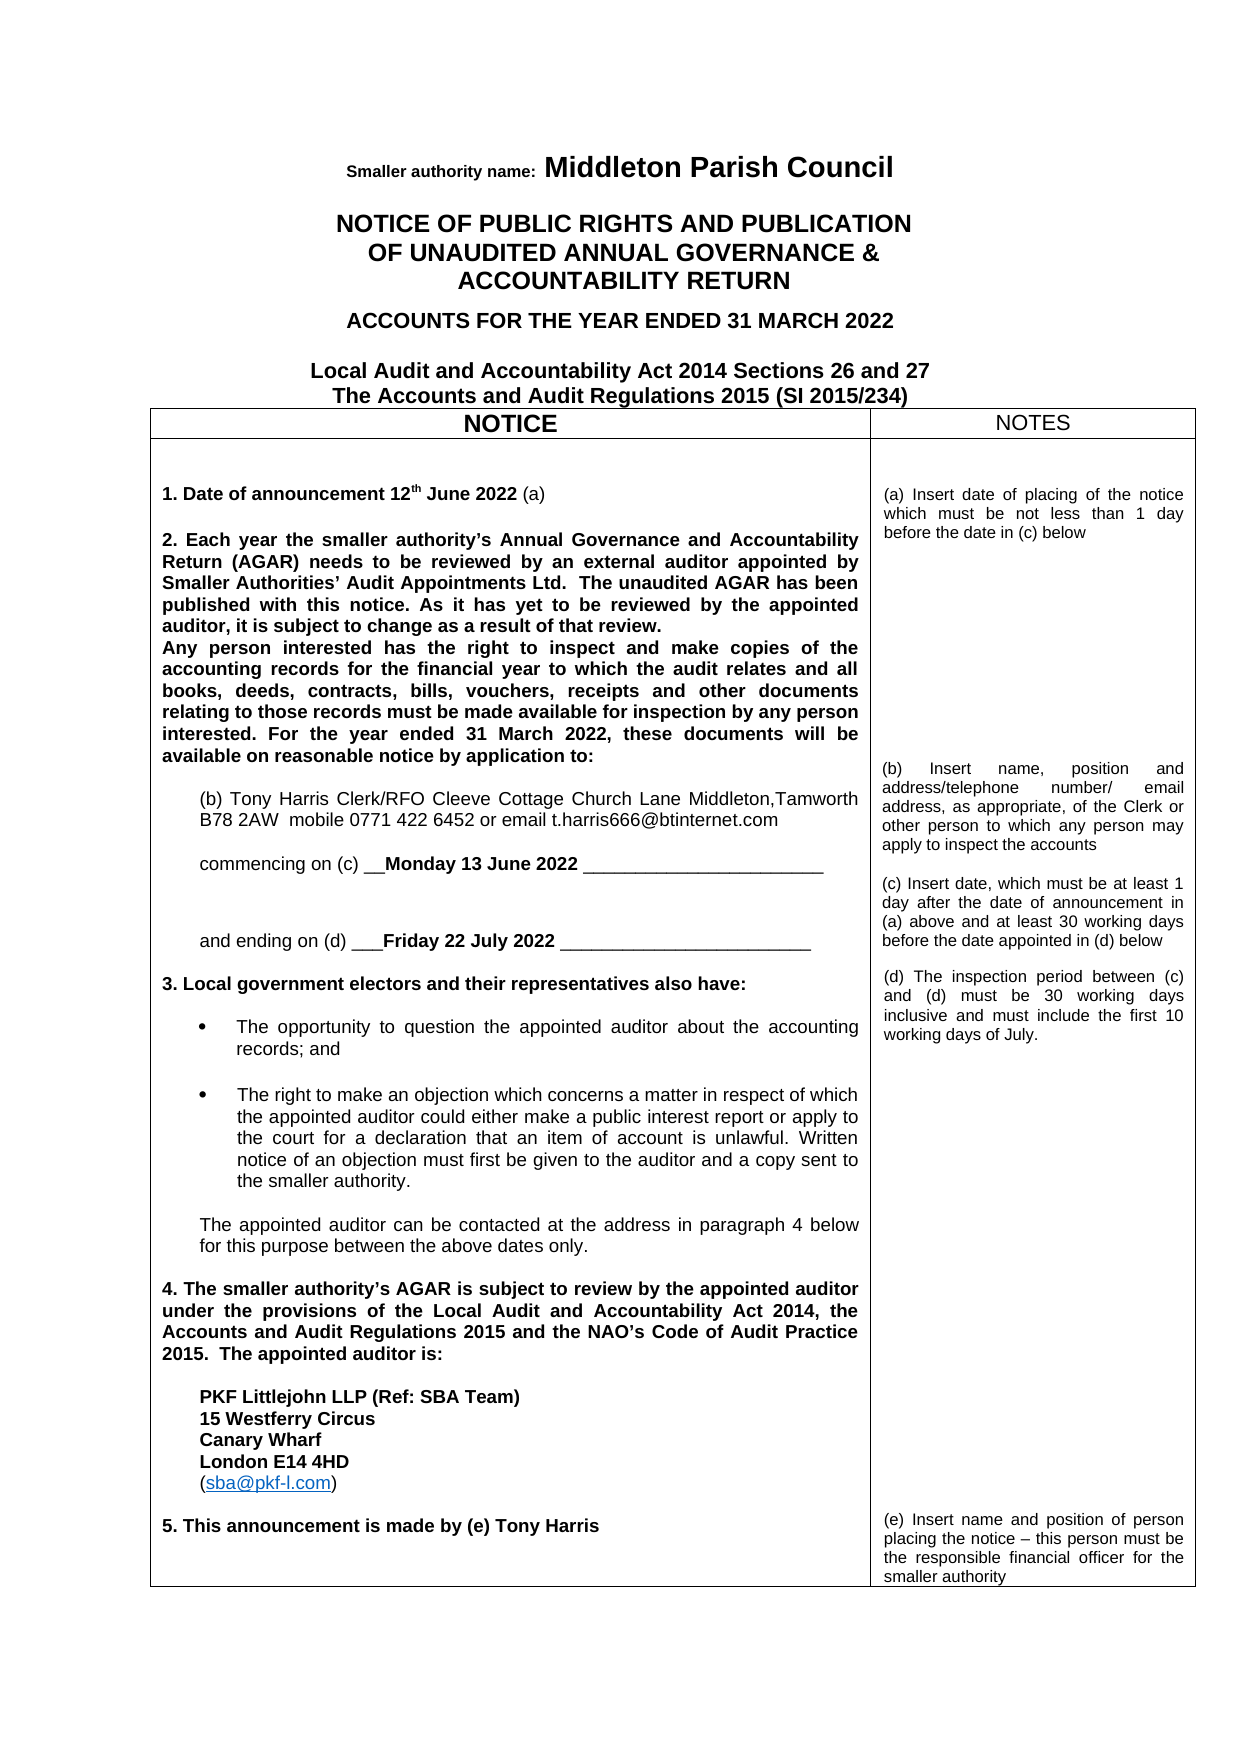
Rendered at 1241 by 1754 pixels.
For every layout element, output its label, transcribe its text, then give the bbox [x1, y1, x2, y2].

text NOTICE OF PUBLIC RIGHTS AND PUBLICATION OF UNAUDITED ANNUAL GOVERNANCE & ACCOUNTABILITY RETURN [327, 209, 921, 295]
text ACCOUNTS FOR THE YEAR ENDED 31 MARCH 2022 [150, 307, 1090, 333]
table_cell (a) Insert date of placing of the notice which must be not less than 1 day before the date in (c) below (b) Insert name, position and address/telephone number/ email address, as appropriate, of the Clerk or other person to which any person may apply to inspect the accounts (c) Insert date, which must be at least 1 day after the date of announcement in (a) above and at least 30 working days before the date appointed in (d) below (d) The inspection period between (c) and (d) must be 30 working days inclusive and must include the first 10 working days of July. (e) Insert name and position of person placing the notice – this person must be the responsible financial officer for the smaller authority [871, 439, 1195, 1586]
text Local Audit and Accountability Act 2014 Sections 26 and 27 [150, 358, 1090, 383]
table_header NOTES [871, 409, 1195, 438]
text Smaller authority name: Middleton Parish Council [150, 150, 1090, 183]
text The Accounts and Audit Regulations 2015 (SI 2015/234) [150, 383, 1090, 408]
table_cell 1. Date of announcement 12th June 2022 (a) 2. Each year the smaller authority’s Annual Governance and Accountability Return (AGAR) needs to be reviewed by an external auditor appointed by Smaller Authorities’ Audit Appointments Ltd. The unaudited AGAR has been published with this notice. As it has yet to be reviewed by the appointed auditor, it is subject to change as a result of that review. Any person interested has the right to inspect and make copies of the accounting records for the financial year to which the audit relates and all books, deeds, contracts, bills, vouchers, receipts and other documents relating to those records must be made available for inspection by any person interested. For the year ended 31 March 2022, these documents will be available on reasonable notice by application to: (b) Tony Harris Clerk/RFO Cleeve Cottage Church Lane Middleton,Tamworth B78 2AW mobile 0771 422 6452 or email t.harris666@btinternet.com commencing on (c) __Monday 13 June 2022 _______________________ and ending on (d) ___Friday 22 July 2022 ________________________ 3. Local government electors and their representatives also have: The opportunity to question the appointed auditor about the accounting records; and The right to make an objection which concerns a matter in respect of which the appointed auditor could either make a public interest report or apply to the court for a declaration that an item of account is unlawful. Written notice of an objection must first be given to the auditor and a copy sent to the smaller authority. The appointed auditor can be contacted at the address in paragraph 4 below for this purpose between the above dates only. 4. The smaller authority’s AGAR is subject to review by the appointed auditor under the provisions of the Local Audit and Accountability Act 2014, the Accounts and Audit Regulations 2015 and the NAO’s Code of Audit Practice 2015. The appointed auditor is: PKF Littlejohn LLP (Ref: SBA Team) 15 Westferry Circus Canary Wharf London E14 4HD (sba@pkf-l.com) 5. This announcement is made by (e) Tony Harris [151, 439, 870, 1586]
table_header NOTICE [151, 409, 870, 438]
